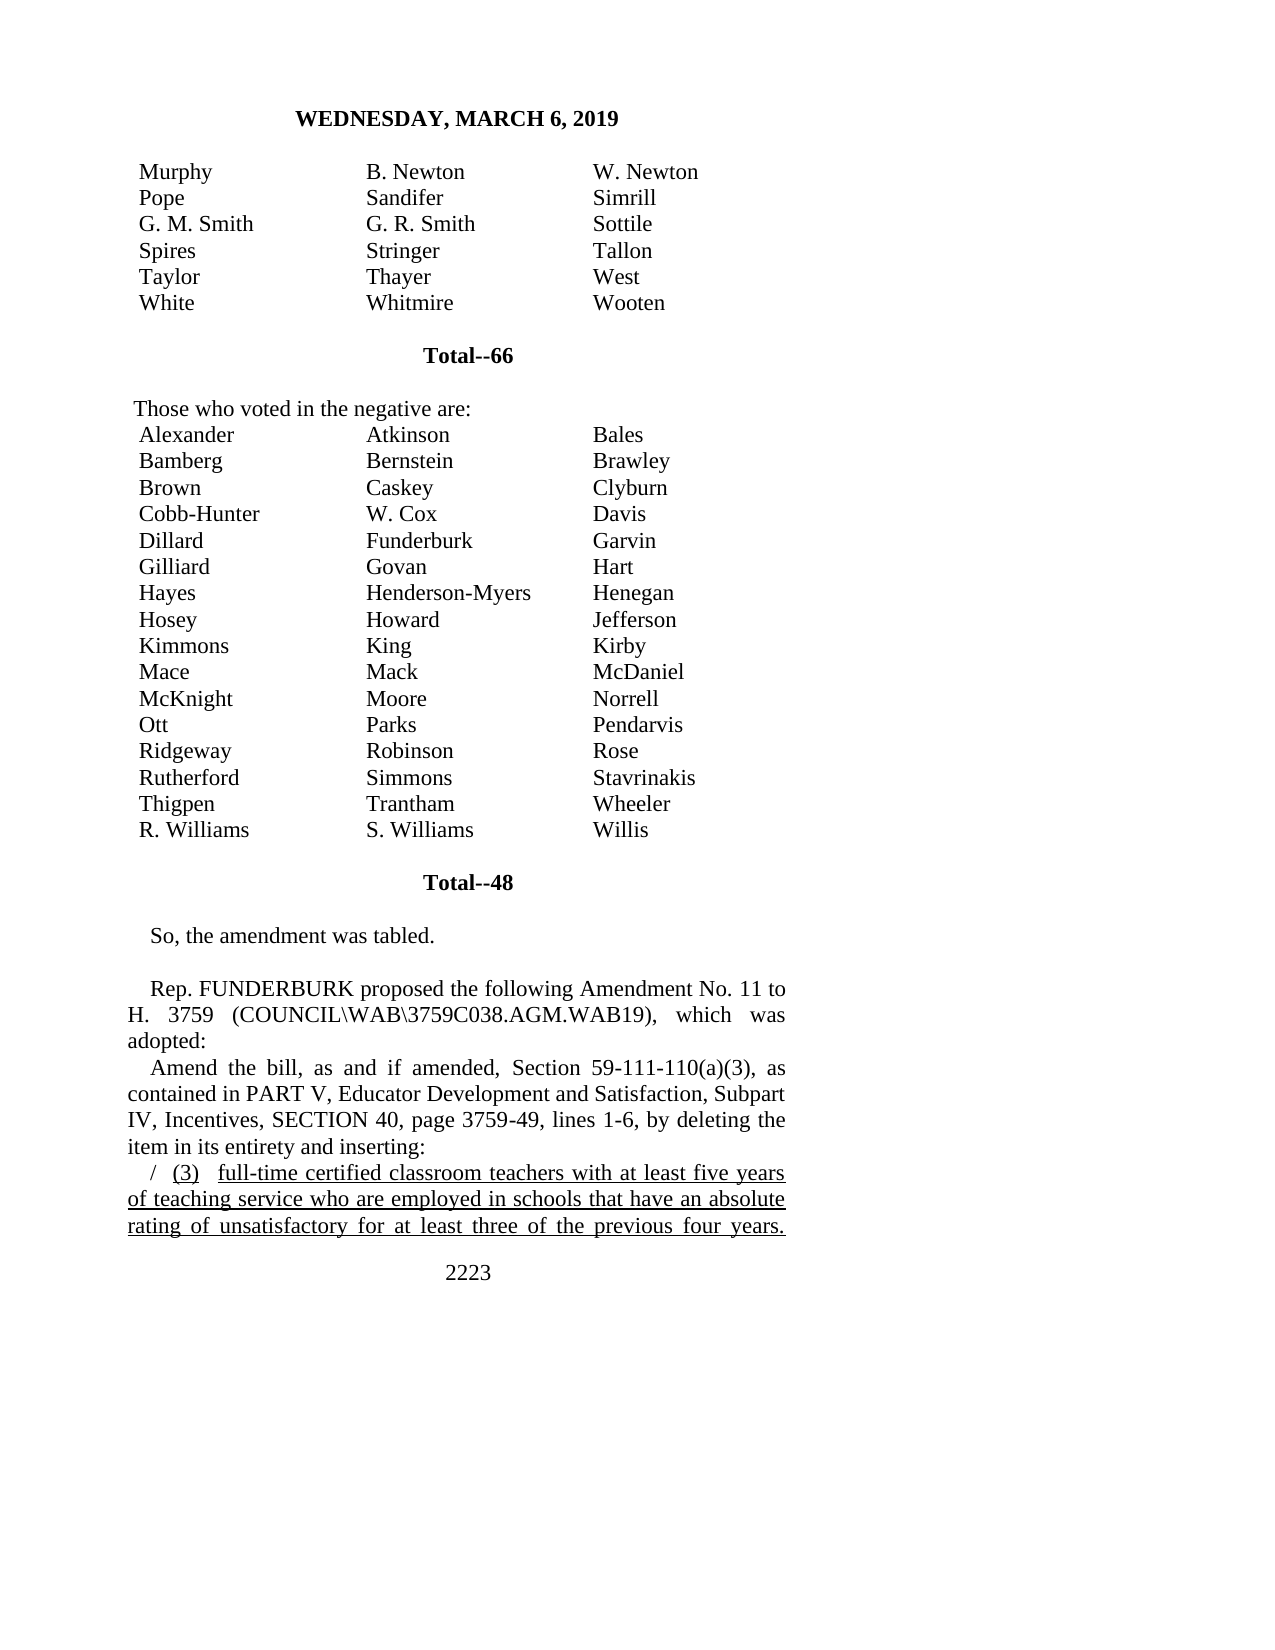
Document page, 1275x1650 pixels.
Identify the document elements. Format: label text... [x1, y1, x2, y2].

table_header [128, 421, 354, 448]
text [127, 1209, 786, 1235]
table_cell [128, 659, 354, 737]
text Amend the bill, as and if amended, Section 59-111-110(a)(3), as contained in PART V, Educator Development and Satisfaction, Subpart IV, Incentives, SECTION 40, page 3759-49, lines 1-6, by deleting the item in its entirety and inserting: [127, 1054, 786, 1159]
text Total--66 [127, 342, 786, 368]
text Rep. FUNDERBURK proposed the following Amendment No. 11 to H. 3759 (COUNCIL\WAB\3759C038.AGM.WAB19), which was adopted: [127, 975, 786, 1054]
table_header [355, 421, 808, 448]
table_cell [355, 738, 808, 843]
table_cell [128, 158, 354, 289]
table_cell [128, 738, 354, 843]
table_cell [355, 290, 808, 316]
text Total--48 [127, 869, 786, 896]
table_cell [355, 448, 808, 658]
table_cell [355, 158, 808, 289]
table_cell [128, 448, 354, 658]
text Those who voted in the negative are: [127, 395, 786, 421]
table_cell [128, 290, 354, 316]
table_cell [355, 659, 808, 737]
text So, the amendment was tabled. [127, 922, 786, 948]
